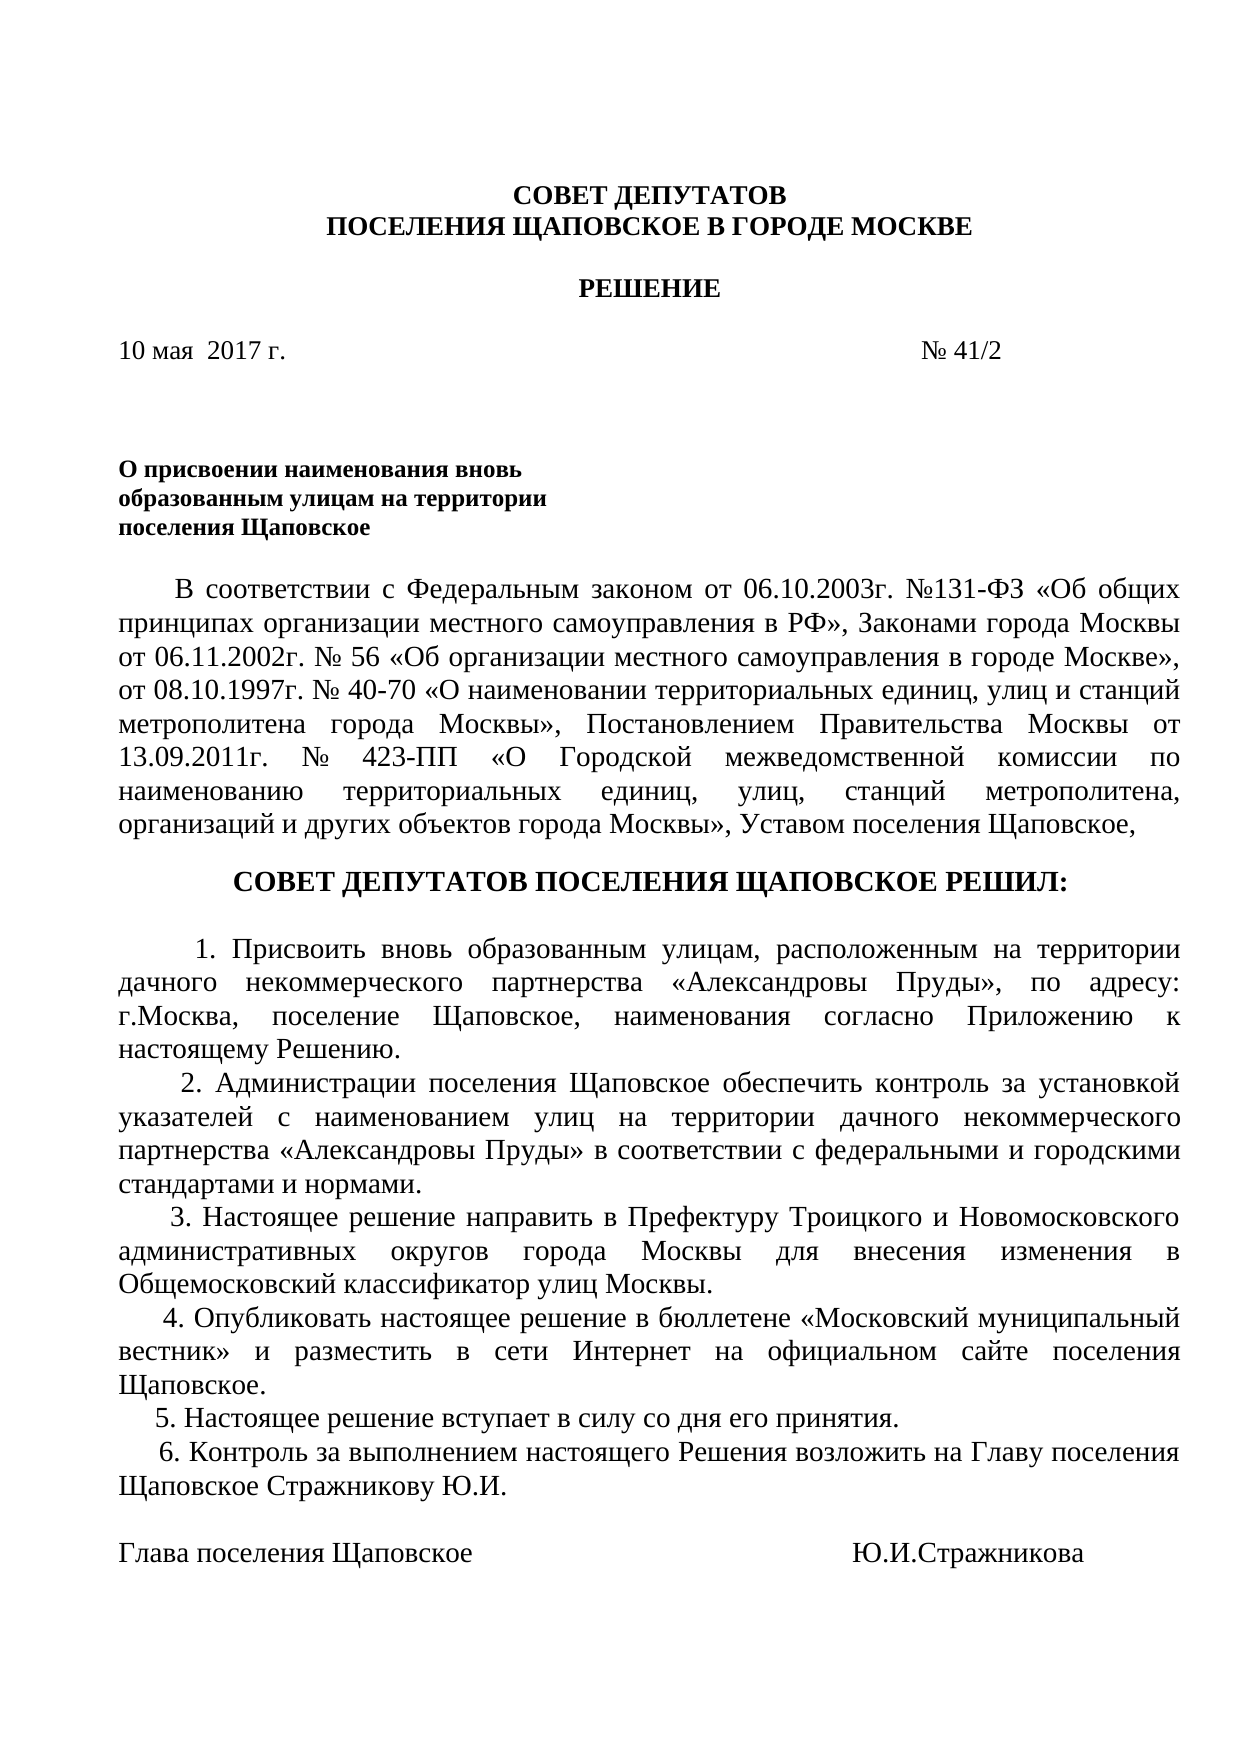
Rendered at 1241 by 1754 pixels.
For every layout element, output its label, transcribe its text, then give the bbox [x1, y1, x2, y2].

text 4. Опубликовать настоящее решение в бюллетене «Московский муниципальный вестник» и разместить в сети Интернет на официальном сайте поселения Щаповское. [118, 1300, 1181, 1401]
text 1. Присвоить вновь образованным улицам, расположенным на территории дачного некоммерческого партнерства «Александровы Пруды», по адресу: г.Москва, поселение Щаповское, наименования согласно Приложению к настоящему Решению. [118, 931, 1181, 1065]
text 10 мая 2017 г. № 41/2 [118, 334, 1181, 366]
text В соответствии с Федеральным законом от 06.10.2003г. №131-ФЗ «Об общих принципах организации местного самоуправления в РФ», Законами города Москвы от 06.11.2002г. № 56 «Об организации местного самоуправления в городе Москве», от 08.10.1997г. № 40-70 «О наименовании территориальных единиц, улиц и станций метрополитена города Москвы», Постановлением Правительства Москвы от 13.09.2011г. № 423-ПП «О Городской межведомственной комиссии по наименованию территориальных единиц, улиц, станций метрополитена, организаций и других объектов города Москвы», Уставом поселения Щаповское, [118, 572, 1181, 840]
text 6. Контроль за выполнением настоящего Решения возложить на Главу поселения Щаповское Стражникову Ю.И. [118, 1434, 1181, 1501]
text ПОСЕЛЕНИЯ ЩАПОВСКОЕ В ГОРОДЕ МОСКВЕ [118, 210, 1181, 241]
text О присвоении наименования вновь [118, 454, 1181, 483]
text Глава поселения Щаповское Ю.И.Стражникова [118, 1535, 1181, 1568]
text 3. Настоящее решение направить в Префектуру Троицкого и Новомосковского административных округов города Москвы для внесения изменения в Общемосковский классификатор улиц Москвы. [118, 1199, 1181, 1300]
text 2. Администрации поселения Щаповское обеспечить контроль за установкой указателей с наименованием улиц на территории дачного некоммерческого партнерства «Александровы Пруды» в соответствии с федеральными и городскими стандартами и нормами. [118, 1065, 1181, 1199]
text СОВЕТ ДЕПУТАТОВ [118, 179, 1181, 210]
text СОВЕТ ДЕПУТАТОВ ПОСЕЛЕНИЯ ЩАПОВСКОЕ РЕШИЛ: [118, 864, 1181, 897]
text 5. Настоящее решение вступает в силу со дня его принятия. [118, 1401, 1181, 1434]
text РЕШЕНИЕ [118, 272, 1181, 303]
text образованным улицам на территории [118, 483, 1181, 512]
text поселения Щаповское [118, 512, 1181, 541]
